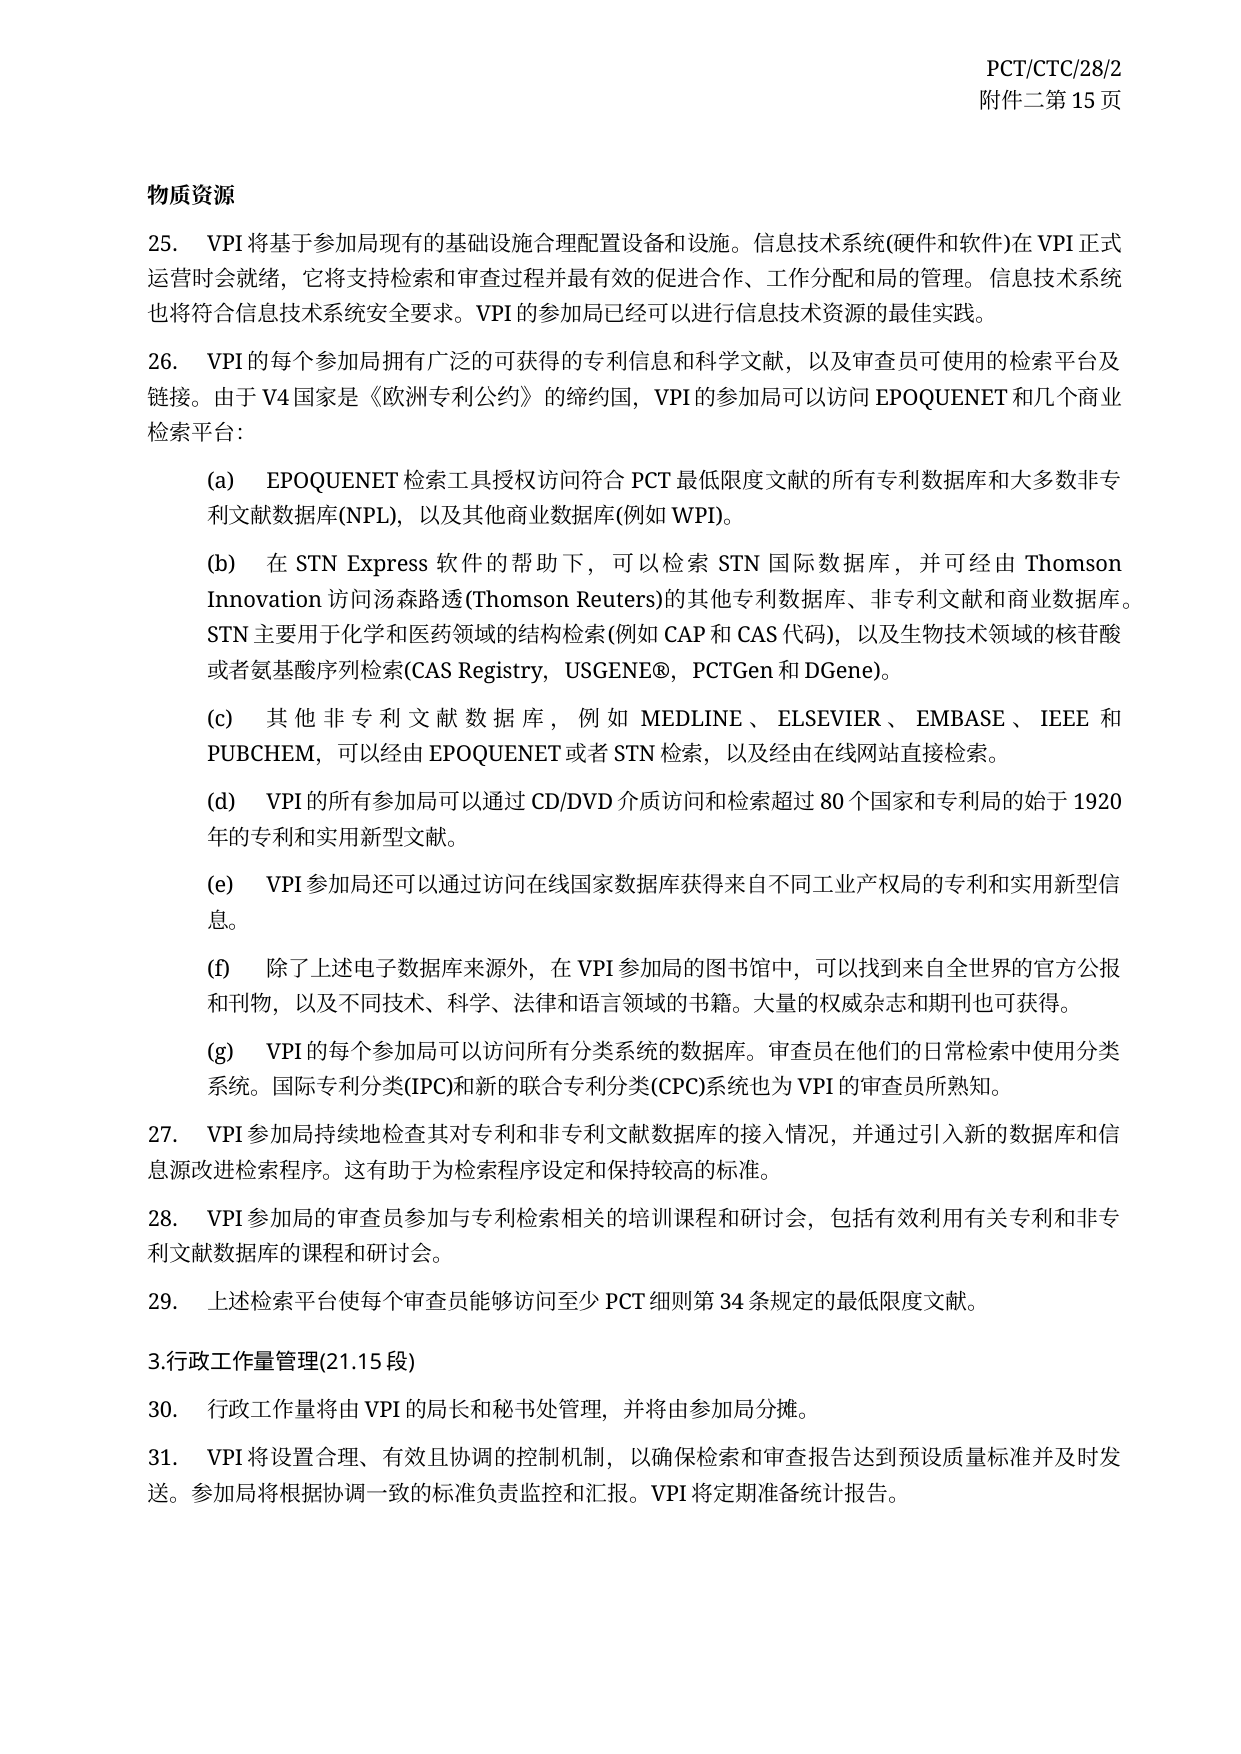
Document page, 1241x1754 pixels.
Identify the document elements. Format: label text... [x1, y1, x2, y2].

list (g) VPI的每个参加局可以访问所有分类系统的数据库。审查员在他们的日常检索中使用分类系统。国际专利分类(IPC)和新的联合专利分类(CPC)系统也为VPI的审查员所熟知。 [207, 1030, 1122, 1101]
list (a) EPOQUENET检索工具授权访问符合PCT最低限度文献的所有专利数据库和大多数非专利文献数据库(NPL)，以及其他商业数据库(例如WPI)。 [207, 459, 1122, 530]
list VPI将设置合理、有效且协调的控制机制，以确保检索和审查报告达到预设质量标准并及时发送。参加局将根据协调一致的标准负责监控和汇报。VPI将定期准备统计报告。 [148, 1437, 1122, 1507]
list (f) 除了上述电子数据库来源外，在VPI参加局的图书馆中，可以找到来自全世界的官方公报和刊物，以及不同技术、科学、法律和语言领域的书籍。大量的权威杂志和期刊也可获得。 [207, 947, 1122, 1018]
list VPI参加局的审查员参加与专利检索相关的培训课程和研讨会，包括有效利用有关专利和非专利文献数据库的课程和研讨会。 [148, 1197, 1122, 1268]
list (b) 在STN Express软件的帮助下，可以检索STN国际数据库，并可经由Thomson Innovation访问汤森路透(Thomson Reuters)的其他专利数据库、非专利文献和商业数据库。STN主要用于化学和医药领域的结构检索(例如CAP和CAS代码)，以及生物技术领域的核苷酸或者氨基酸序列检索(CAS Registry，USGENE®，PCTGen和DGene)。 [207, 543, 1122, 684]
list (c) 其他非专利文献数据库，例如MEDLINE、ELSEVIER、EMBASE、IEEE和PUBCHEM，可以经由EPOQUENET或者STN检索，以及经由在线网站直接检索。 [207, 697, 1122, 768]
list (d) VPI的所有参加局可以通过CD/DVD介质访问和检索超过80个国家和专利局的始于1920年的专利和实用新型文献。 [207, 780, 1122, 851]
list (e) VPI参加局还可以通过访问在线国家数据库获得来自不同工业产权局的专利和实用新型信息。 [207, 864, 1122, 934]
list 上述检索平台使每个审查员能够访问至少PCT细则第34条规定的最低限度文献。 [148, 1280, 1122, 1316]
list VPI将基于参加局现有的基础设施合理配置设备和设施。信息技术系统(硬件和软件)在VPI正式运营时会就绪，它将支持检索和审查过程并最有效的促进合作、工作分配和局的管理。信息技术系统也将符合信息技术系统安全要求。VPI的参加局已经可以进行信息技术资源的最佳实践。 [148, 222, 1122, 328]
subtitle 3.行政工作量管理(21.15段) [148, 1341, 1122, 1376]
list VPI参加局持续地检查其对专利和非专利文献数据库的接入情况，并通过引入新的数据库和信息源改进检索程序。这有助于为检索程序设定和保持较高的标准。 [148, 1114, 1122, 1184]
list 行政工作量将由VPI的局长和秘书处管理，并将由参加局分摊。 [148, 1389, 1122, 1424]
subtitle 物质资源 [148, 174, 1122, 209]
list VPI的每个参加局拥有广泛的可获得的专利信息和科学文献，以及审查员可使用的检索平台及链接。由于V4国家是《欧洲专利公约》的缔约国，VPI的参加局可以访问EPOQUENET和几个商业检索平台： [148, 341, 1122, 447]
